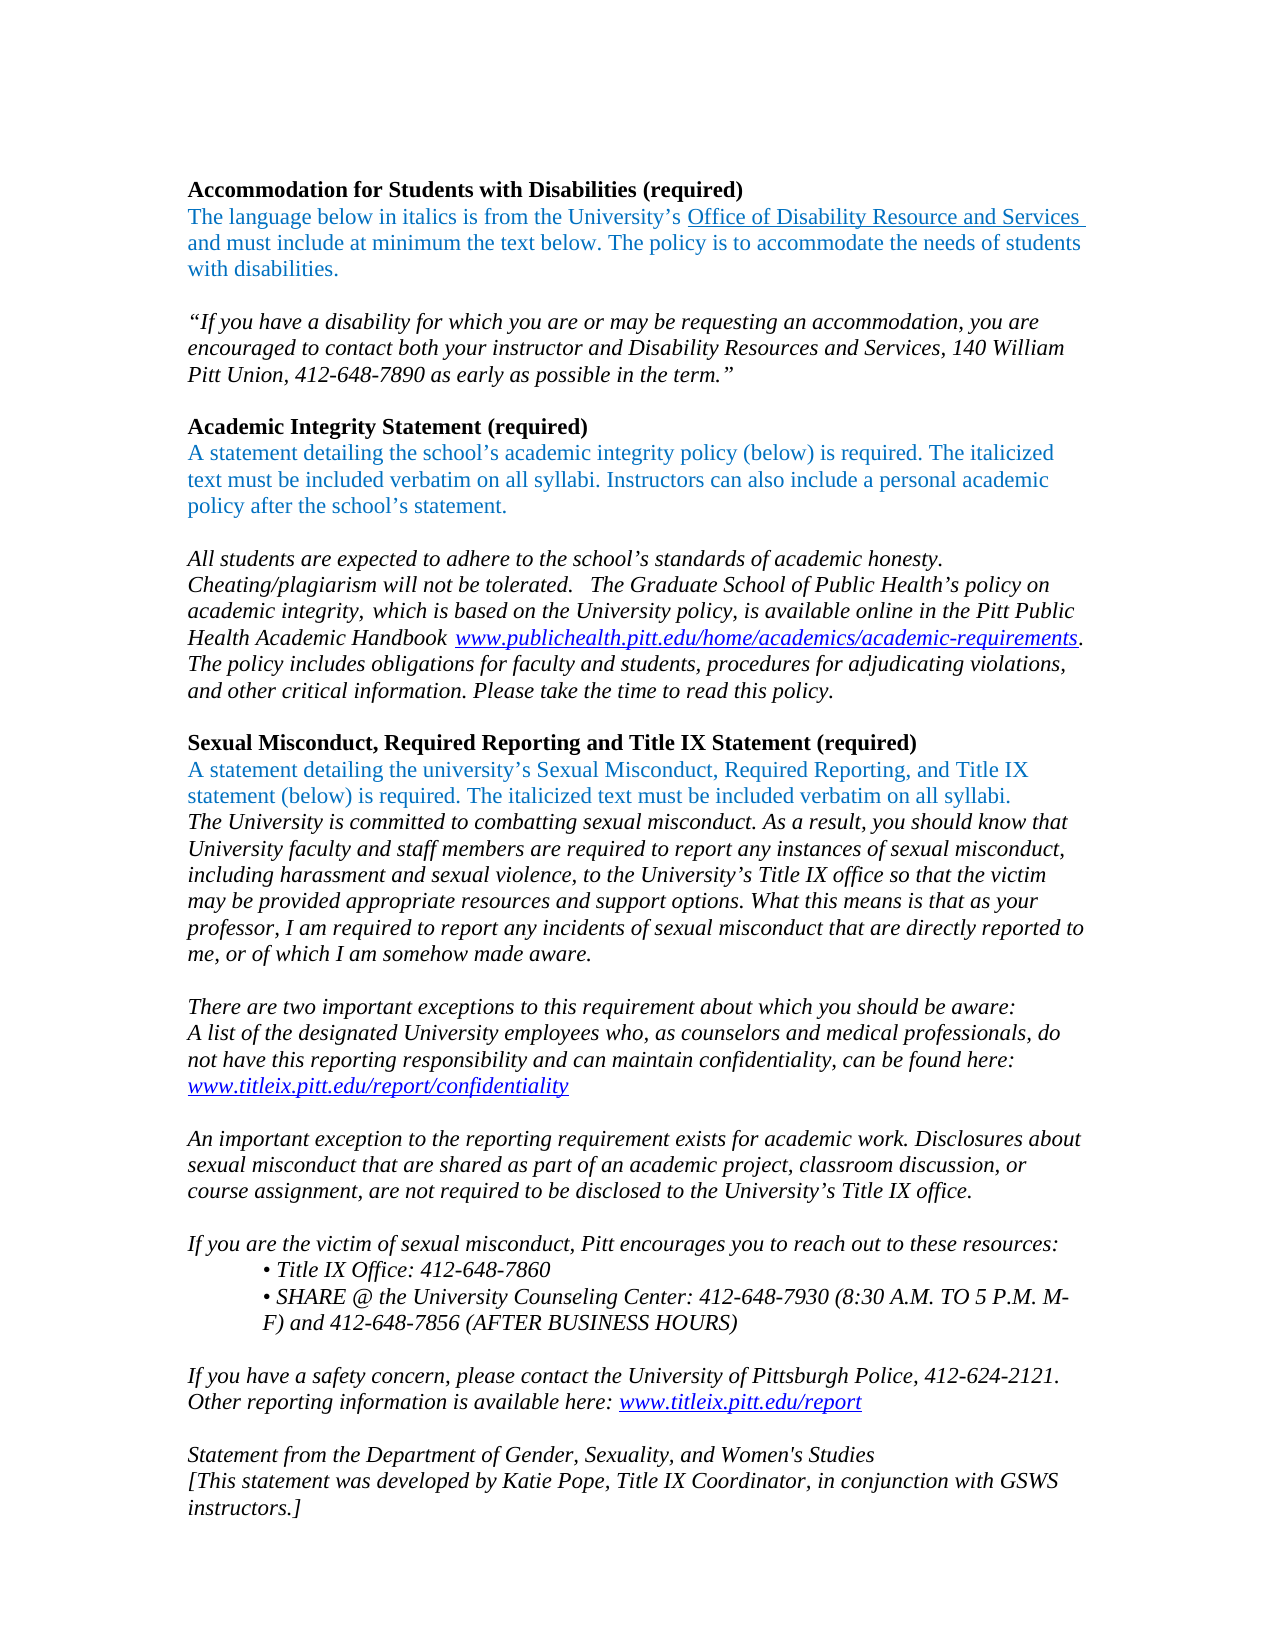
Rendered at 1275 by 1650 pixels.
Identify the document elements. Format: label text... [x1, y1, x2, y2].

text [This statement was developed by Katie Pope, Title IX Coordinator, in conjunction with GSWS instructors.] [187, 1467, 1087, 1520]
text A statement detailing the school’s academic integrity policy (below) is required. The italicized text must be included verbatim on all syllabi. Instructors can also include a personal academic policy after the school’s statement. All students are expected to adhere to the school’s standards of academic honesty. Cheating/plagiarism will not be tolerated. The Graduate School of Public Health’s policy on academic integrity, which is based on the University policy, is available online in the Pitt Public Health Academic Handbook www.publichealth.pitt.edu/home/academics/academic-requirements. The policy includes obligations for faculty and students, procedures for adjudicating violations, and other critical information. Please take the time to read this policy. [187, 439, 1087, 703]
text There are two important exceptions to this requirement about which you should be aware: [187, 993, 1087, 1019]
text The language below in italics is from the University’s Office of Disability Resource and Services and must include at minimum the text below. The policy is to accommodate the needs of students with disabilities. [187, 203, 1087, 282]
text If you have a safety concern, please contact the University of Pittsburgh Police, 412-624-2121. [187, 1362, 1087, 1388]
text A list of the designated University employees who, as counselors and medical professionals, do not have this reporting responsibility and can maintain confidentiality, can be found here: www.titleix.pitt.edu/report/confidentiality [187, 1019, 1087, 1098]
text An important exception to the reporting requirement exists for academic work. Disclosures about sexual misconduct that are shared as part of an academic project, classroom discussion, or course assignment, are not required to be disclosed to the University’s Title IX office. [187, 1125, 1087, 1204]
text • Title IX Office: 412-648-7860 • SHARE @ the University Counseling Center: 412-648-7930 (8:30 A.M. TO 5 P.M. M-F) and 412-648-7856 (AFTER BUSINESS HOURS) [262, 1256, 1087, 1336]
text Sexual Misconduct, Required Reporting and Title IX Statement (required) [187, 729, 1087, 756]
text Statement from the Department of Gender, Sexuality, and Women's Studies [187, 1441, 1087, 1467]
text The University is committed to combatting sexual misconduct. As a result, you should know that University faculty and staff members are required to report any instances of sexual misconduct, including harassment and sexual violence, to the University’s Title IX office so that the victim may be provided appropriate resources and support options. What this means is that as your professor, I am required to report any incidents of sexual misconduct that are directly reported to me, or of which I am somehow made aware. [187, 808, 1087, 967]
text Other reporting information is available here: www.titleix.pitt.edu/report [187, 1388, 1087, 1414]
text Academic Integrity Statement (required) [187, 413, 1087, 439]
text If you are the victim of sexual misconduct, Pitt encourages you to reach out to these resources: [187, 1230, 1087, 1256]
text Accommodation for Students with Disabilities (required) [187, 150, 1087, 203]
text A statement detailing the university’s Sexual Misconduct, Required Reporting, and Title IX statement (below) is required. The italicized text must be included verbatim on all syllabi. [187, 756, 1087, 808]
text “If you have a disability for which you are or may be requesting an accommodation, you are encouraged to contact both your instructor and Disability Resources and Services, 140 William Pitt Union, 412-648-7890 as early as possible in the term.” [187, 308, 1087, 413]
